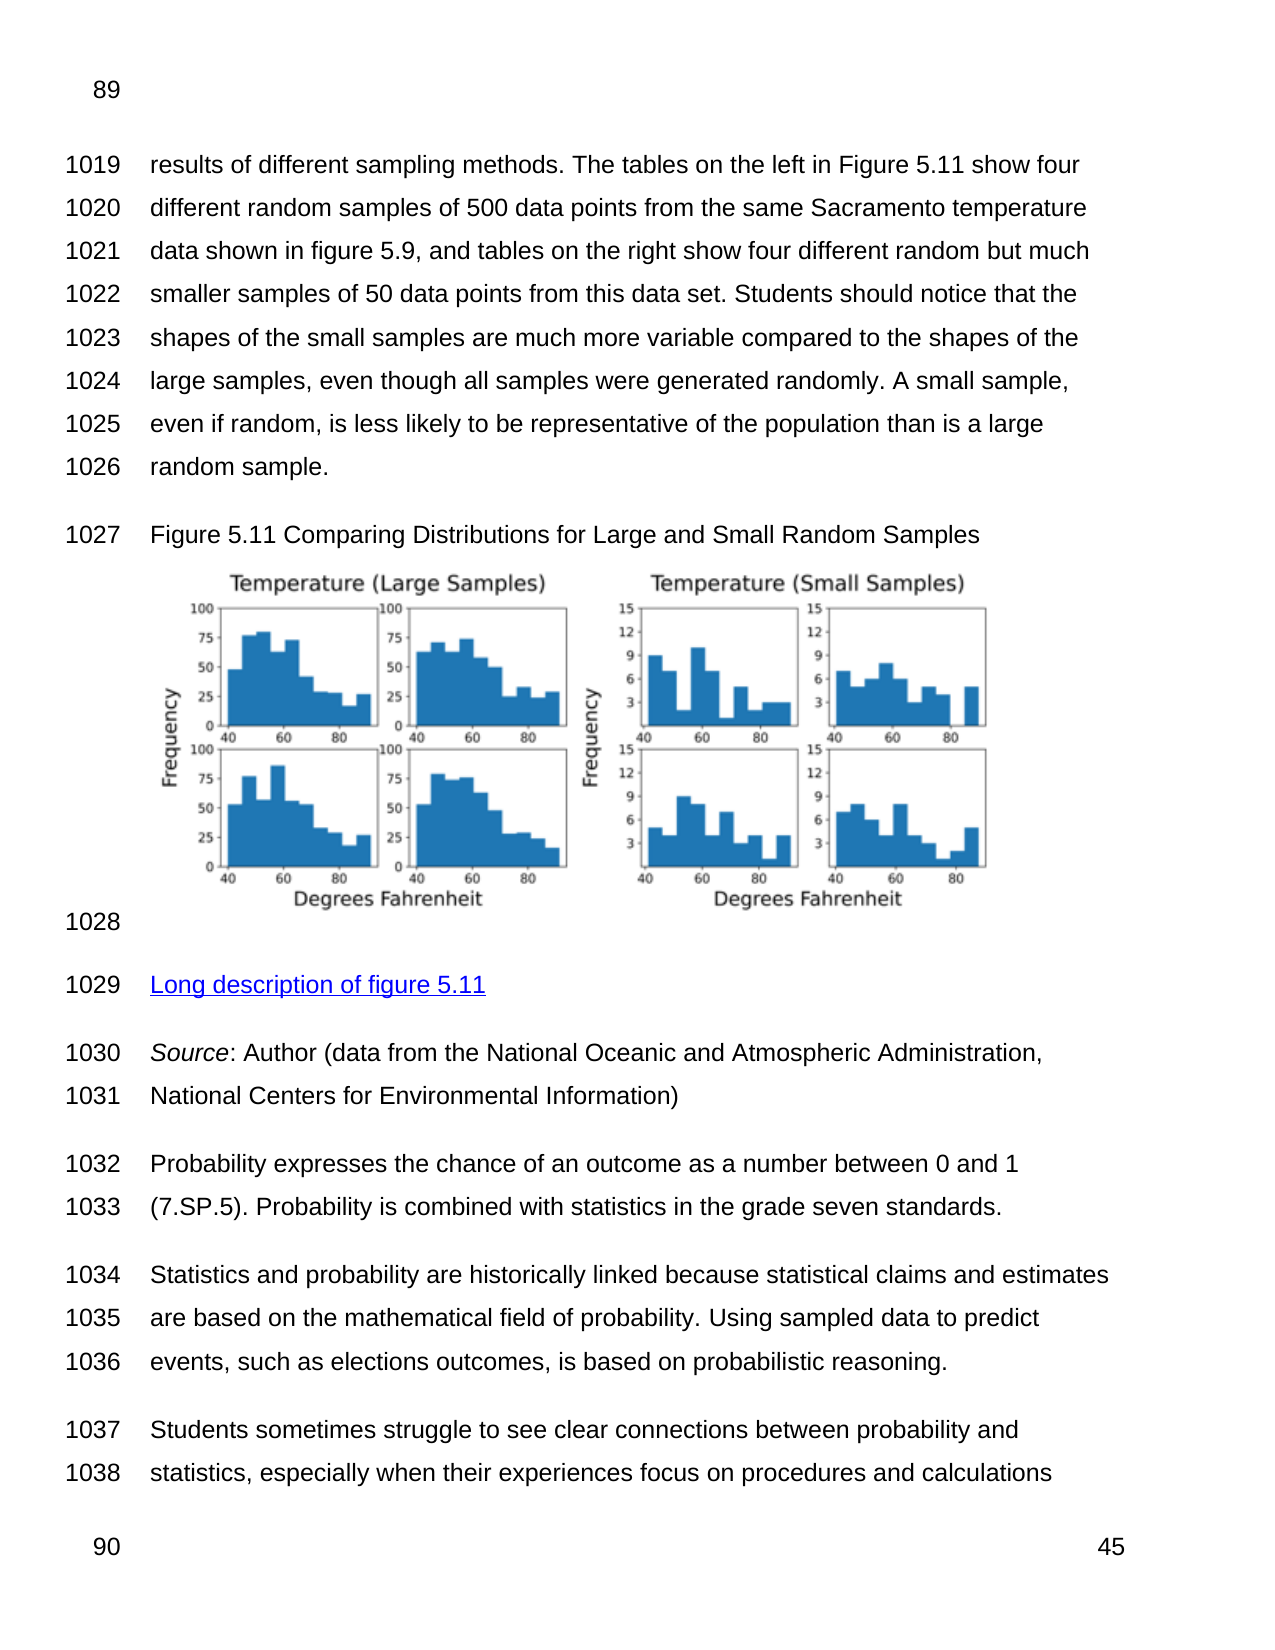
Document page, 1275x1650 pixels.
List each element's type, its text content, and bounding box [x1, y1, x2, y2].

picture [150, 563, 1029, 931]
text Long description of figure 5.11 [150, 970, 1125, 998]
text Statistics and probability are historically linked because statistical claims and estimates are based on the mathematical field of probability. Using sampled data to predict events, such as elections outcomes, is based on probabilistic reasoning. [150, 1260, 1125, 1375]
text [150, 150, 1125, 481]
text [150, 1415, 1125, 1487]
text Figure 5.11 Comparing Distributions for Large and Small Random Samples [150, 520, 1125, 549]
text Probability expresses the chance of an outcome as a number between 0 and 1 (7.SP.5). Probability is combined with statistics in the grade seven standards. [150, 1149, 1125, 1221]
text Source: Author (data from the National Oceanic and Atmospheric Administration, National Centers for Environmental Information) [150, 1038, 1125, 1110]
